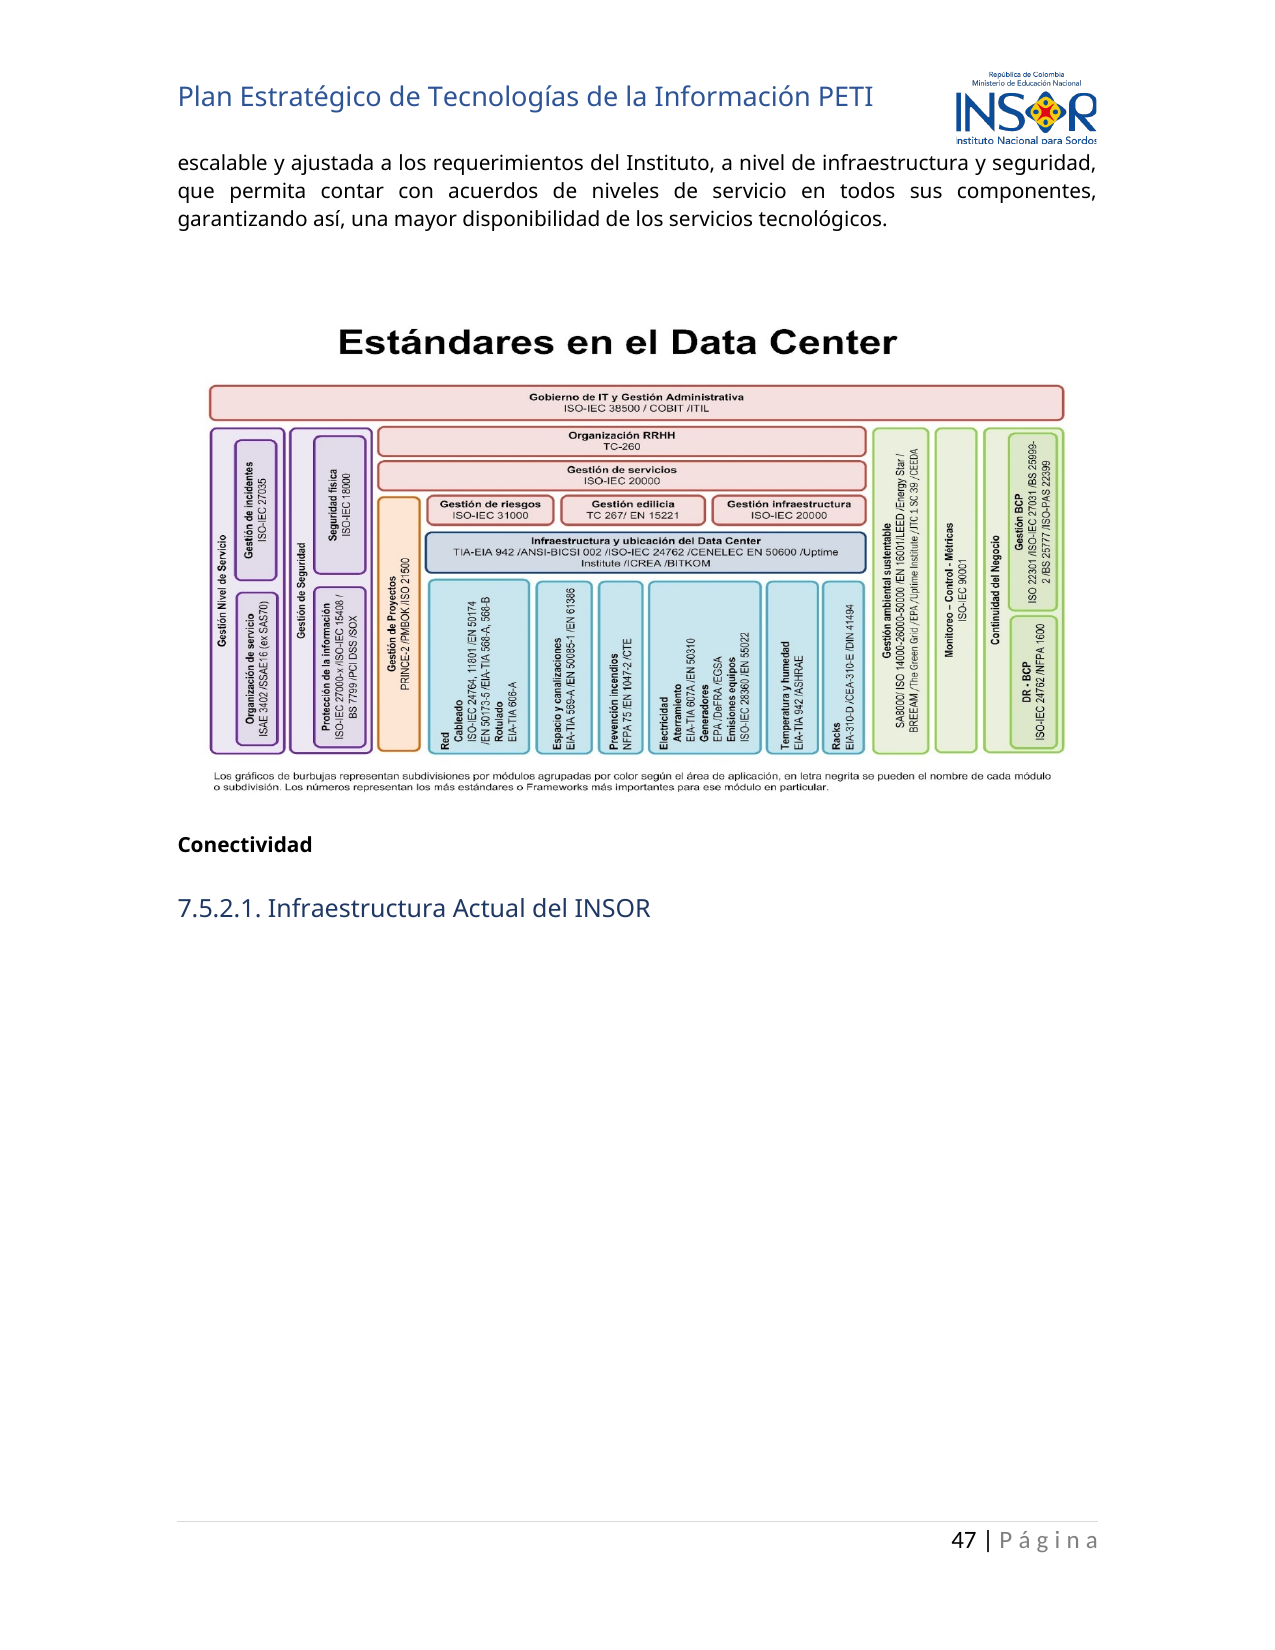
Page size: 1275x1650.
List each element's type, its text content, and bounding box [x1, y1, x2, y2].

subtitle 7.5.2.1. Infraestructura Actual del INSOR [177, 891, 1098, 925]
picture [955, 71, 1097, 144]
picture [177, 318, 1095, 819]
